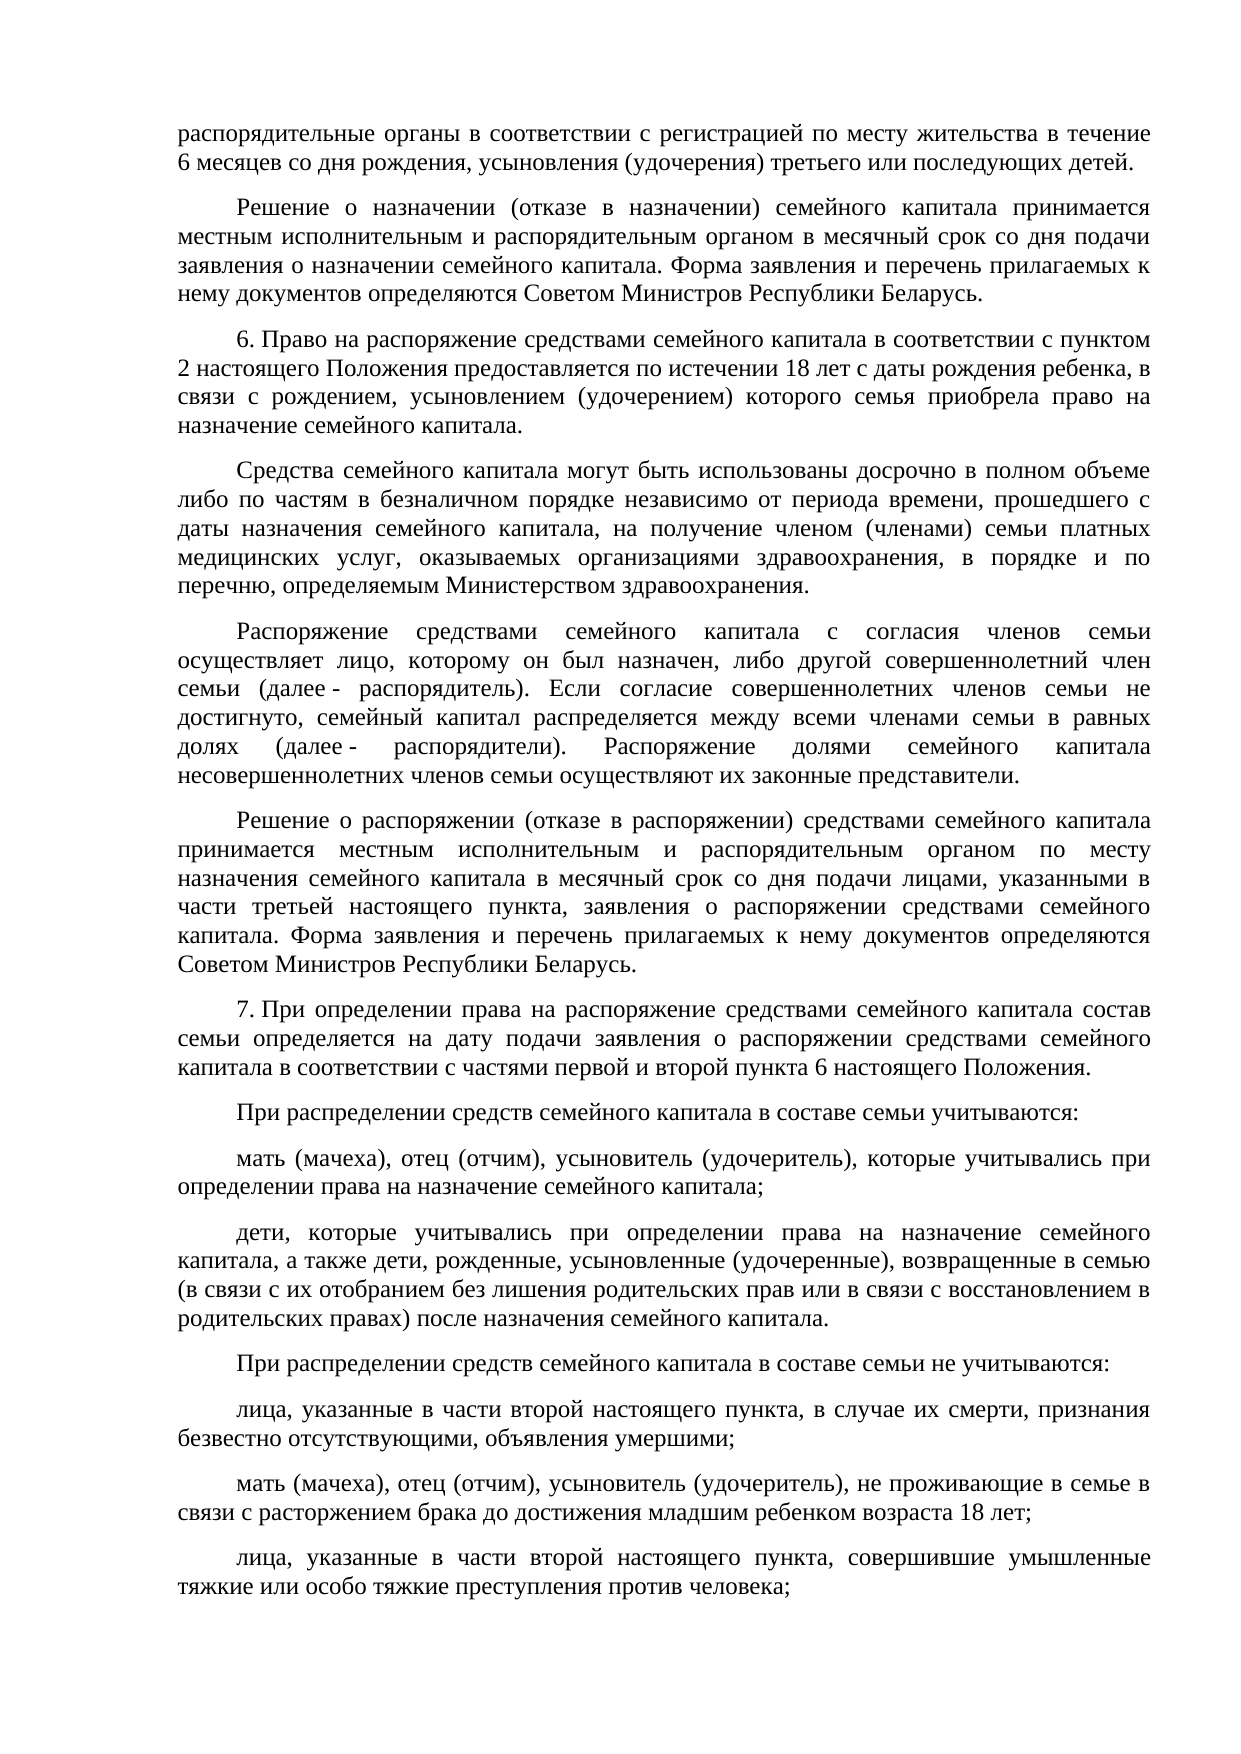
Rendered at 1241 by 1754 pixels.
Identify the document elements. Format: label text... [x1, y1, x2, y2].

text дети, которые учитывались при определении права на назначение семейного капитала, а также дети, рожденные, усыновленные (удочеренные), возвращенные в семью (в связи с их отобранием без лишения родительских прав или в связи с восстановлением в родительских правах) после назначения семейного капитала. [177, 1217, 1152, 1332]
text Распоряжение средствами семейного капитала с согласия членов семьи осуществляет лицо, которому он был назначен, либо другой совершеннолетний член семьи (далее - распорядитель). Если согласие совершеннолетних членов семьи не достигнуто, семейный капитал распределяется между всеми членами семьи в равных долях (далее - распорядители). Распоряжение долями семейного капитала несовершеннолетних членов семьи осуществляют их законные представители. [177, 616, 1152, 788]
text лица, указанные в части второй настоящего пункта, совершившие умышленные тяжкие или особо тяжкие преступления против человека; [177, 1542, 1152, 1600]
text При распределении средств семейного капитала в составе семьи не учитываются: [177, 1348, 1152, 1377]
text лица, указанные в части второй настоящего пункта, в случае их смерти, признания безвестно отсутствующими, объявления умершими; [177, 1394, 1152, 1451]
text мать (мачеха), отец (отчим), усыновитель (удочеритель), не проживающие в семье в связи с расторжением брака до достижения младшим ребенком возраста 18 лет; [177, 1468, 1152, 1526]
text 7. При определении права на распоряжение средствами семейного капитала состав семьи определяется на дату подачи заявления о распоряжении средствами семейного капитала в соответствии с частями первой и второй пункта 6 настоящего Положения. [177, 994, 1152, 1081]
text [177, 118, 1152, 176]
text При распределении средств семейного капитала в составе семьи учитываются: [177, 1097, 1152, 1126]
text Решение о распоряжении (отказе в распоряжении) средствами семейного капитала принимается местным исполнительным и распорядительным органом по месту назначения семейного капитала в месячный срок со дня подачи лицами, указанными в части третьей настоящего пункта, заявления о распоряжении средствами семейного капитала. Форма заявления и перечень прилагаемых к нему документов определяются Советом Министров Республики Беларусь. [177, 805, 1152, 978]
text 6. Право на распоряжение средствами семейного капитала в соответствии с пунктом 2 настоящего Положения предоставляется по истечении 18 лет с даты рождения ребенка, в связи с рождением, усыновлением (удочерением) которого семья приобрела право на назначение семейного капитала. [177, 324, 1152, 439]
text мать (мачеха), отец (отчим), усыновитель (удочеритель), которые учитывались при определении права на назначение семейного капитала; [177, 1143, 1152, 1200]
text Средства семейного капитала могут быть использованы досрочно в полном объеме либо по частям в безналичном порядке независимо от периода времени, прошедшего с даты назначения семейного капитала, на получение членом (членами) семьи платных медицинских услуг, оказываемых организациями здравоохранения, в порядке и по перечню, определяемым Министерством здравоохранения. [177, 456, 1152, 599]
text Решение о назначении (отказе в назначении) семейного капитала принимается местным исполнительным и распорядительным органом в месячный срок со дня подачи заявления о назначении семейного капитала. Форма заявления и перечень прилагаемых к нему документов определяются Советом Министров Республики Беларусь. [177, 192, 1152, 307]
